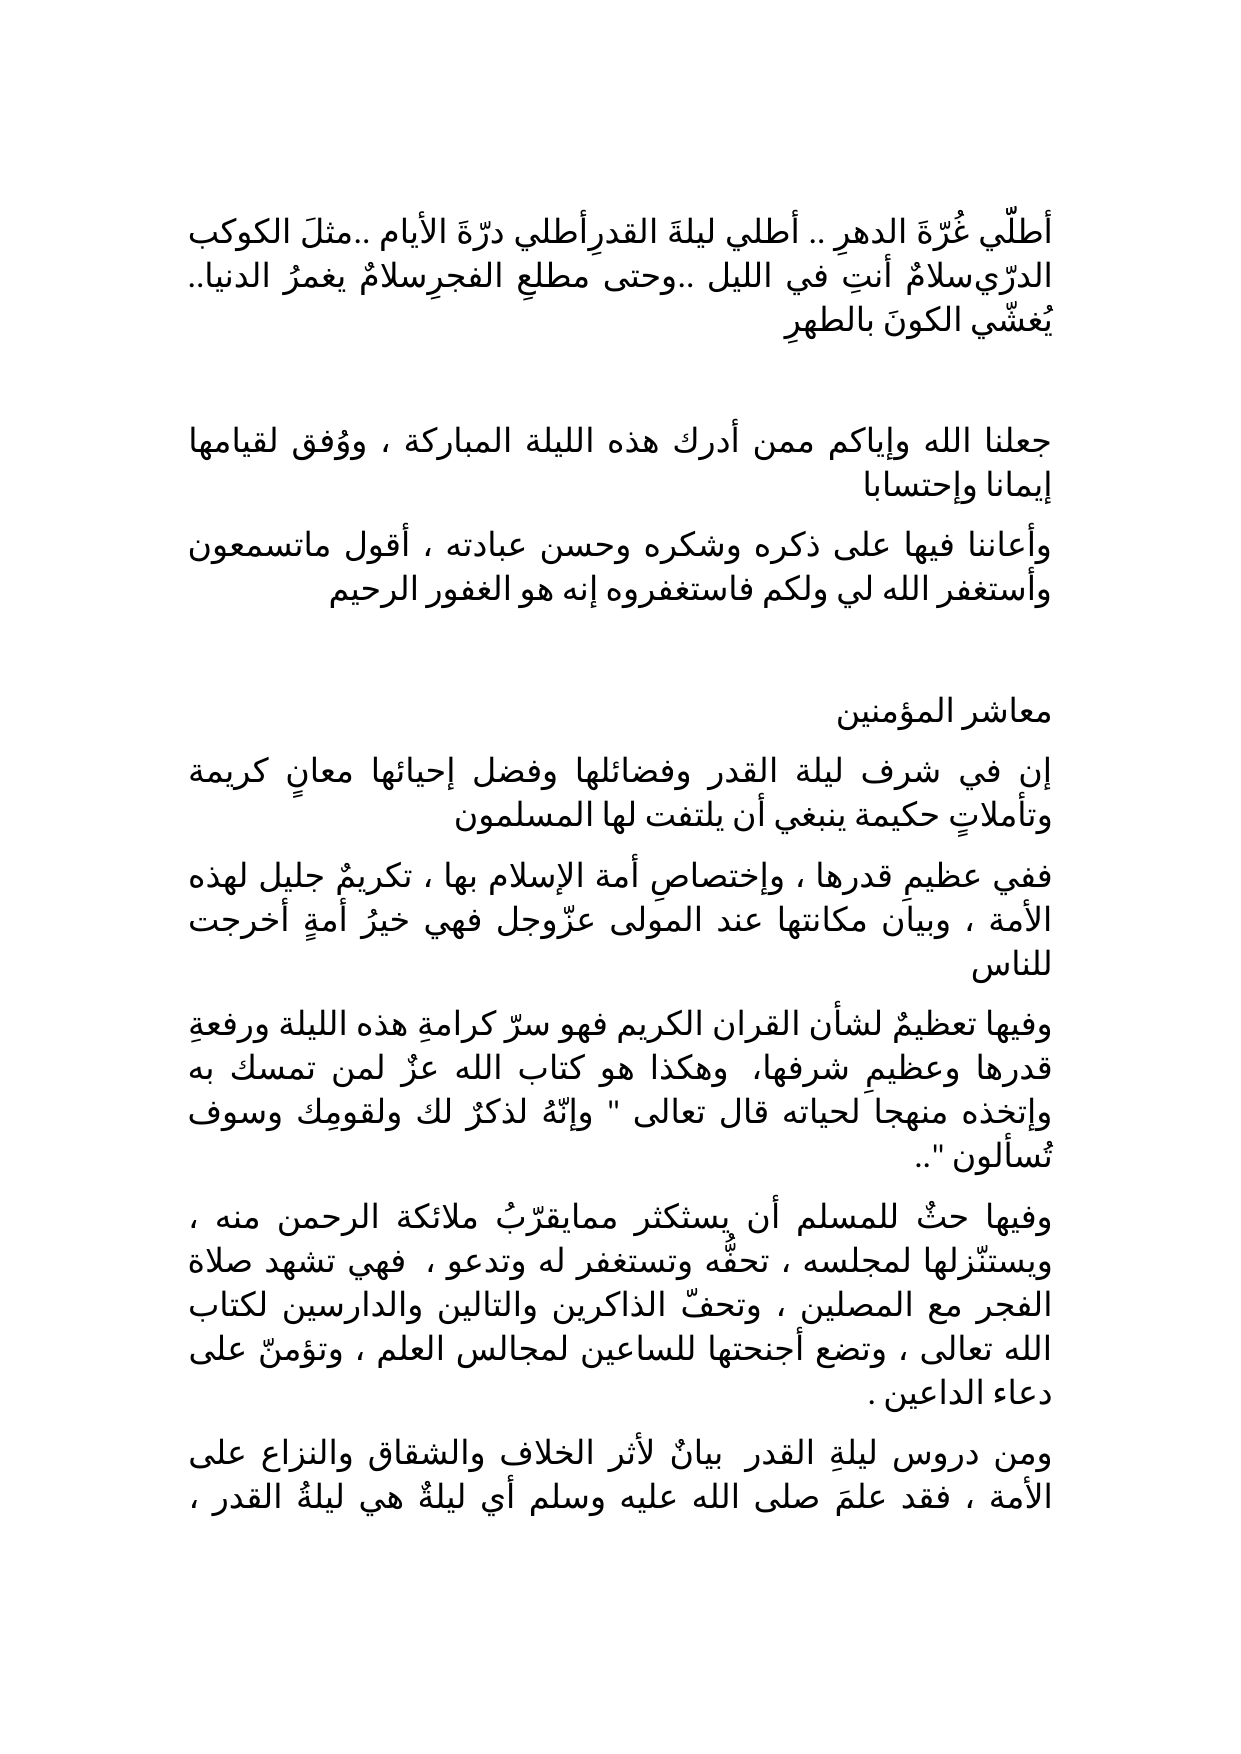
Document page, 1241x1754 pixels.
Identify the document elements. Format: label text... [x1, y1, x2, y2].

text إن في شرف ليلة القدر وفضائلها وفضل إحيائها معانٍ كريمة وتأملاتٍ حكيمة ينبغي أن يلتفت لها المسلمون [187, 750, 1053, 835]
text أطلّّي غُرّةَ الدهرِ .. أطلي ليلةَ القدرِ أطلي درّةَ الأيام ..مثلَ الكوكب الدرّي سلامٌ أنتِ في الليل ..وحتى مطلعِ الفجرِ سلامٌ يغمرُ الدنيا.. يُغشّي الكونَ بالطهرِ [187, 211, 1053, 339]
text ففي عظيمِ قدرها ، وإختصاصِ أمة الإسلام بها ، تكريمٌ جليل لهذه الأمة ، وبيان مكانتها عند المولى عزّوجل فهي خيرُ أمةٍ أخرجت للناس [187, 855, 1053, 983]
text جعلنا الله وإياكم ممن أدرك هذه الليلة المباركة ، ووُفق لقيامها إيمانا وإحتسابا [187, 420, 1053, 504]
text وفيها تعظيمٌ لشأن القران الكريم فهو سرّ كرامةِ هذه الليلة ورفعةِ قدرها وعظيمِ شرفها، وهكذا هو كتاب الله عزٌ لمن تمسك به وإتخذه منهجا لحياته قال تعالى " وإنّهُ لذكرٌ لك ولقومِك وسوف تُسألون ".. [187, 1003, 1053, 1176]
text وأعاننا فيها على ذكره وشكره وحسن عبادته ، أقول ماتسمعون وأستغفر الله لي ولكم فاستغفروه إنه هو الغفور الرحيم [187, 524, 1053, 609]
text وفيها حثٌ للمسلم أن يسثكثر ممايقرّبُ ملائكة الرحمن منه ، ويستنّزلها لمجلسه ، تحفُّه وتستغفر له وتدعو ، فهي تشهد صلاة الفجر مع المصلين ، وتحفّ الذاكرين والتالين والدارسين لكتاب الله تعالى ، وتضع أجنحتها للساعين لمجالس العلم ، وتؤمنّ على دعاء الداعين . [187, 1196, 1053, 1412]
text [187, 1432, 1053, 1517]
text معاشر المؤمنين [187, 689, 1053, 730]
